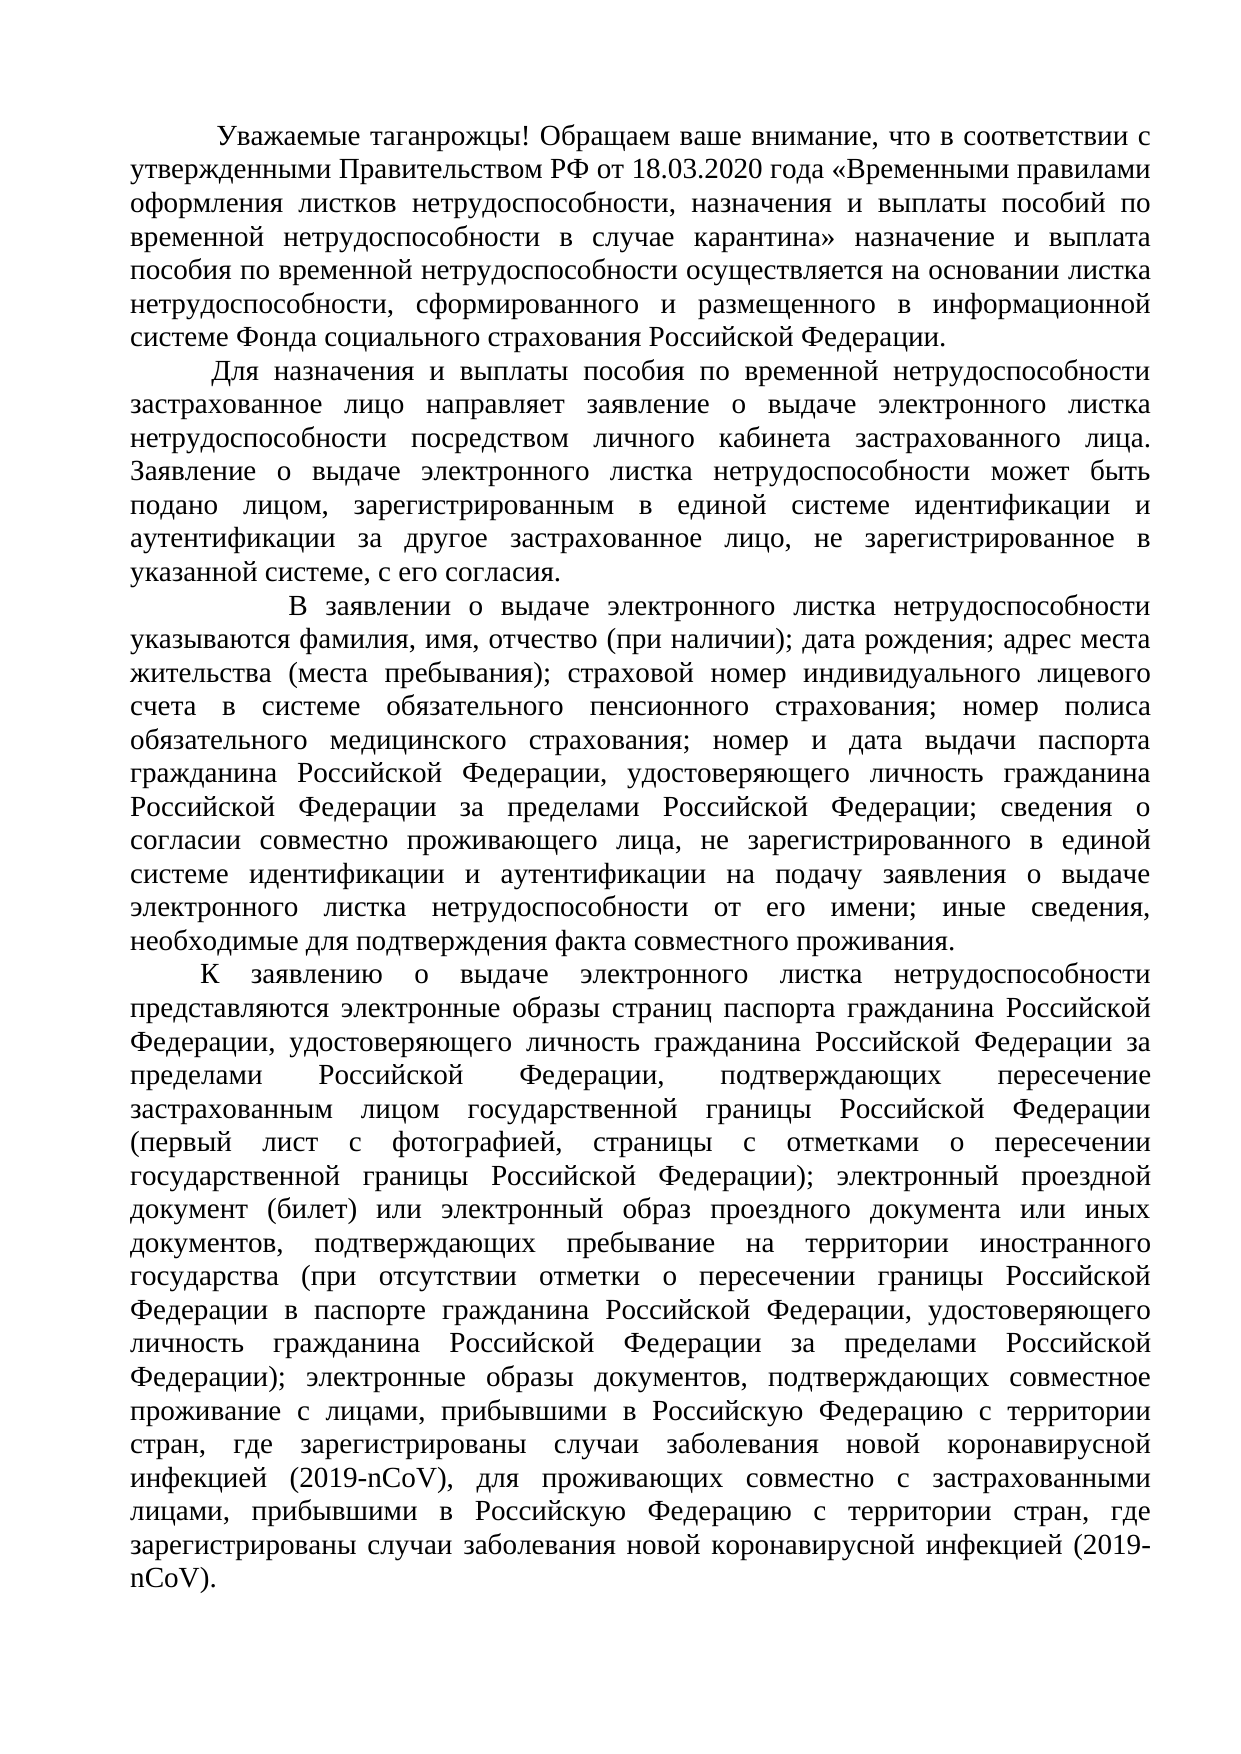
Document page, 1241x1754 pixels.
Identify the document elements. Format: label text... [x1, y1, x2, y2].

text Для назначения и выплаты пособия по временной нетрудоспособности застрахованное лицо направляет заявление о выдаче электронного листка нетрудоспособности посредством личного кабинета застрахованного лица. Заявление о выдаче электронного листка нетрудоспособности может быть подано лицом, зарегистрированным в единой системе идентификации и аутентификации за другое застрахованное лицо, не зарегистрированное в указанной системе, с его согласия. [130, 353, 1152, 588]
text Уважаемые таганрожцы! Обращаем ваше внимание, что в соответствии с утвержденными Правительством РФ от 18.03.2020 года «Временными правилами оформления листков нетрудоспособности, назначения и выплаты пособий по временной нетрудоспособности в случае карантина» назначение и выплата пособия по временной нетрудоспособности осуществляется на основании листка нетрудоспособности, сформированного и размещенного в информационной системе Фонда социального страхования Российской Федерации. [130, 118, 1152, 353]
text К заявлению о выдаче электронного листка нетрудоспособности представляются электронные образы страниц паспорта гражданина Российской Федерации, удостоверяющего личность гражданина Российской Федерации за пределами Российской Федерации, подтверждающих пересечение застрахованным лицом государственной границы Российской Федерации (первый лист с фотографией, страницы с отметками о пересечении государственной границы Российской Федерации); электронный проездной документ (билет) или электронный образ проездного документа или иных документов, подтверждающих пребывание на территории иностранного государства (при отсутствии отметки о пересечении границы Российской Федерации в паспорте гражданина Российской Федерации, удостоверяющего личность гражданина Российской Федерации за пределами Российской Федерации); электронные образы документов, подтверждающих совместное проживание с лицами, прибывшими в Российскую Федерацию с территории стран, где зарегистрированы случаи заболевания новой коронавирусной инфекцией (2019-nCoV), для проживающих совместно с застрахованными лицами, прибывшими в Российскую Федерацию с территории стран, где зарегистрированы случаи заболевания новой коронавирусной инфекцией (2019-nCoV). [130, 957, 1152, 1594]
text В заявлении о выдаче электронного листка нетрудоспособности указываются фамилия, имя, отчество (при наличии); дата рождения; адрес места жительства (места пребывания); страховой номер индивидуального лицевого счета в системе обязательного пенсионного страхования; номер полиса обязательного медицинского страхования; номер и дата выдачи паспорта гражданина Российской Федерации, удостоверяющего личность гражданина Российской Федерации за пределами Российской Федерации; сведения о согласии совместно проживающего лица, не зарегистрированного в единой системе идентификации и аутентификации на подачу заявления о выдаче электронного листка нетрудоспособности от его имени; иные сведения, необходимые для подтверждения факта совместного проживания. [130, 588, 1152, 957]
